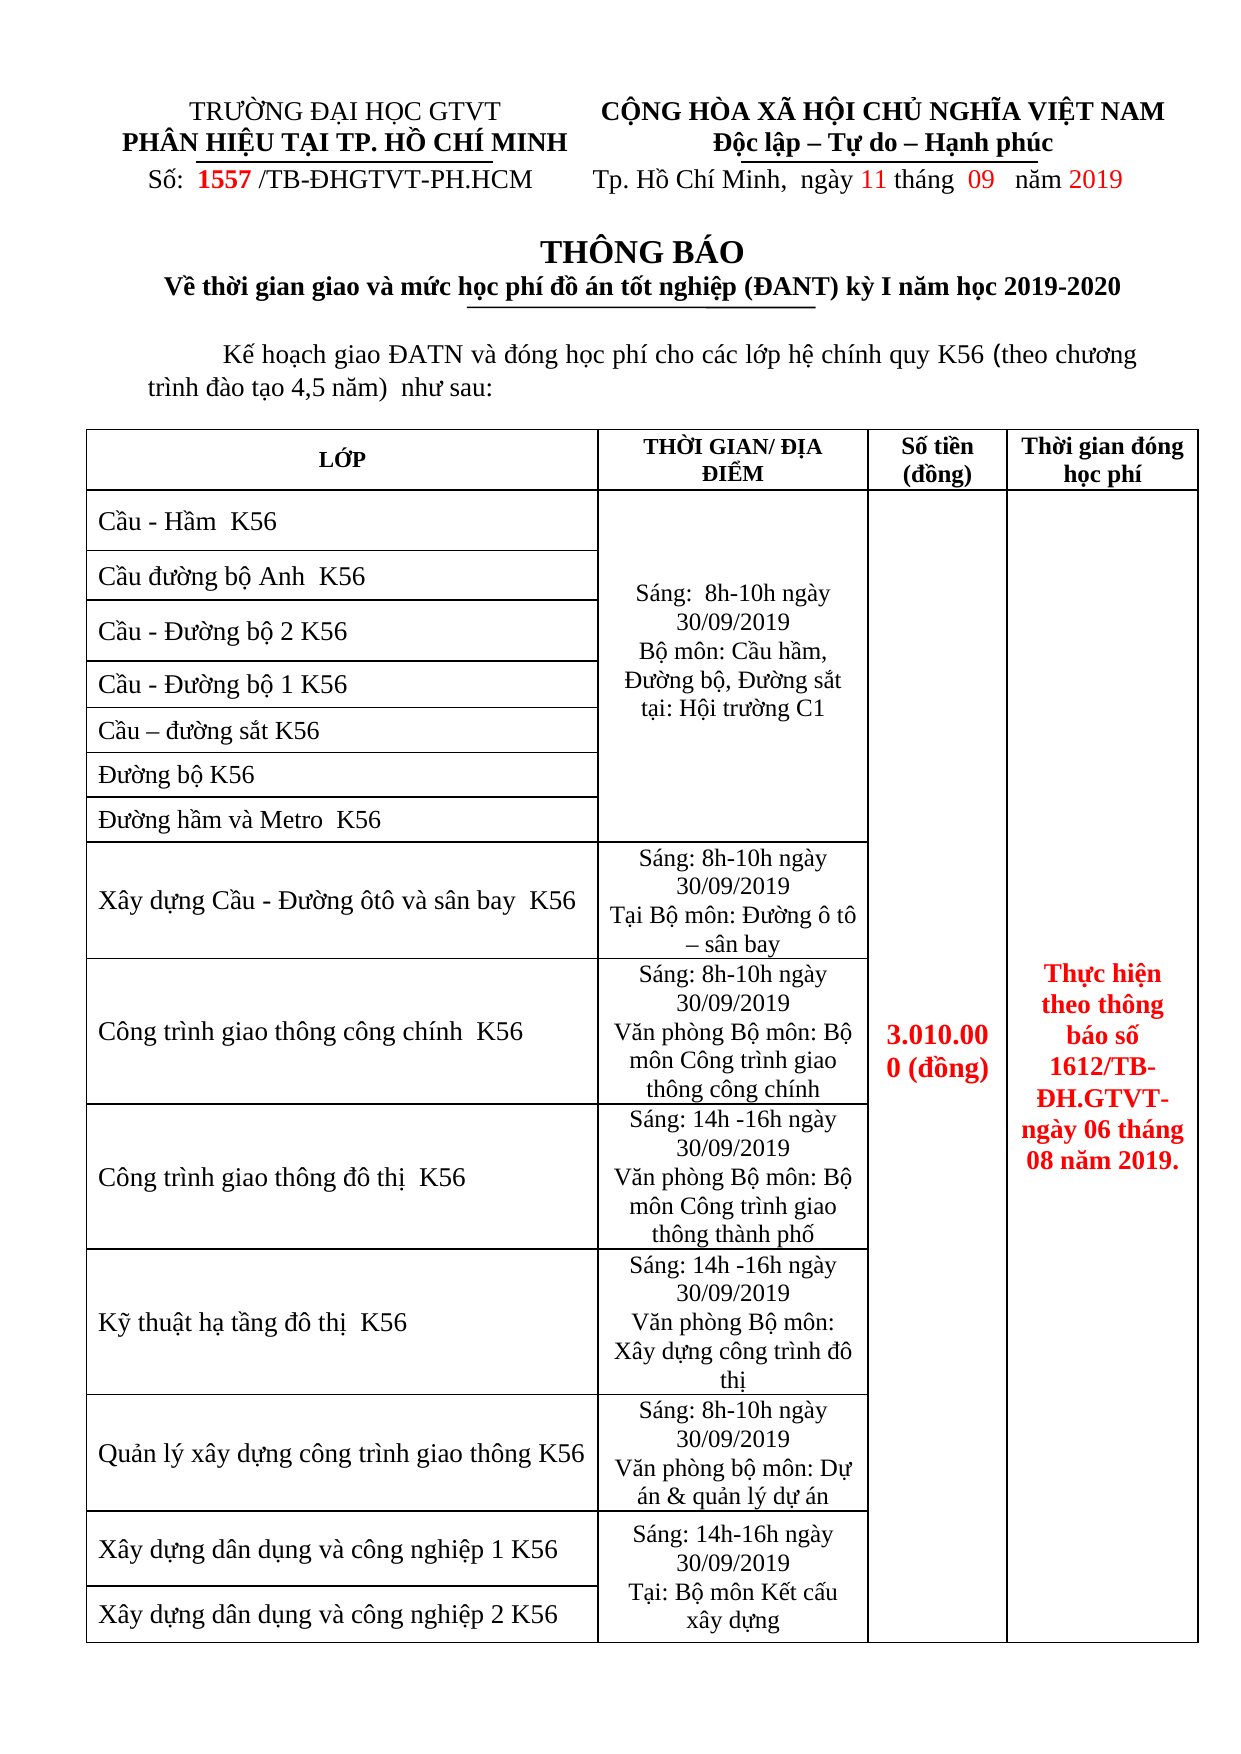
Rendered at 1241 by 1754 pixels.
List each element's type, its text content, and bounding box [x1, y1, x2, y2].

table_cell Đường hầm và Metro K56 [87, 798, 597, 841]
table_cell Cầu - Đường bộ 1 K56 [87, 662, 597, 707]
table_cell Sáng: 8h-10h ngày 30/09/2019 Tại Bộ môn: Đường ô tô – sân bay [599, 843, 867, 958]
table_cell Cầu – đường sắt K56 [87, 708, 597, 751]
table_cell 3.010.000 (đồng) [869, 491, 1006, 1641]
text Kế hoạch giao ĐATN và đóng học phí cho các lớp hệ chính quy K56 (theo chương trình đào tạo 4,5 năm) như sau: [148, 334, 1137, 402]
table_cell Kỹ thuật hạ tầng đô thị K56 [87, 1250, 597, 1393]
table_cell Đường bộ K56 [87, 753, 597, 796]
table_cell Sáng: 14h-16h ngày 30/09/2019 Tại: Bộ môn Kết cấu xây dựng [599, 1512, 867, 1641]
table_header Thời gian đóng học phí [1008, 430, 1197, 489]
table_cell Xây dựng dân dụng và công nghiệp 2 K56 [87, 1587, 597, 1641]
table_header Số tiền (đồng) [869, 430, 1006, 489]
table_cell Sáng: 8h-10h ngày 30/09/2019 Văn phòng bộ môn: Dự án & quản lý dự án [599, 1395, 867, 1510]
text THÔNG BÁO [148, 232, 1137, 270]
table_header LỚP [87, 430, 597, 489]
table_cell Sáng: 8h-10h ngày 30/09/2019 Văn phòng Bộ môn: Bộ môn Công trình giao thông công chính [599, 959, 867, 1103]
table_cell Cầu đường bộ Anh K56 [87, 551, 597, 599]
text Số: 1557 /TB-ĐHGTVT-PH.HCM Tp. Hồ Chí Minh, ngày 11 tháng 09 năm 2019 [148, 165, 1138, 194]
text Về thời gian giao và mức học phí đồ án tốt nghiệp (ĐANT) kỳ I năm học 2019-2020 [148, 270, 1137, 302]
table_cell Thực hiện theo thông báo số 1612/TB-ĐH.GTVT- ngày 06 tháng 08 năm 2019. [1008, 491, 1197, 1641]
table_cell Sáng: 8h-10h ngày 30/09/2019 Bộ môn: Cầu hầm, Đường bộ, Đường sắt tại: Hội trường C1 [599, 491, 867, 841]
table_cell Cầu - Đường bộ 2 K56 [87, 601, 597, 660]
table_cell Sáng: 14h -16h ngày 30/09/2019 Văn phòng Bộ môn: Xây dựng công trình đô thị [599, 1250, 867, 1393]
table_cell Cầu - Hầm K56 [87, 491, 597, 549]
table_cell Công trình giao thông đô thị K56 [87, 1105, 597, 1248]
table_cell Xây dựng dân dụng và công nghiệp 1 K56 [87, 1512, 597, 1585]
table_header THỜI GIAN/ ĐỊA ĐIỂM [599, 430, 867, 489]
table_cell Xây dựng Cầu - Đường ôtô và sân bay K56 [87, 843, 597, 958]
table_cell Sáng: 14h -16h ngày 30/09/2019 Văn phòng Bộ môn: Bộ môn Công trình giao thông thành phố [599, 1105, 867, 1248]
table_cell Công trình giao thông công chính K56 [87, 959, 597, 1103]
table_cell Quản lý xây dựng công trình giao thông K56 [87, 1395, 597, 1510]
